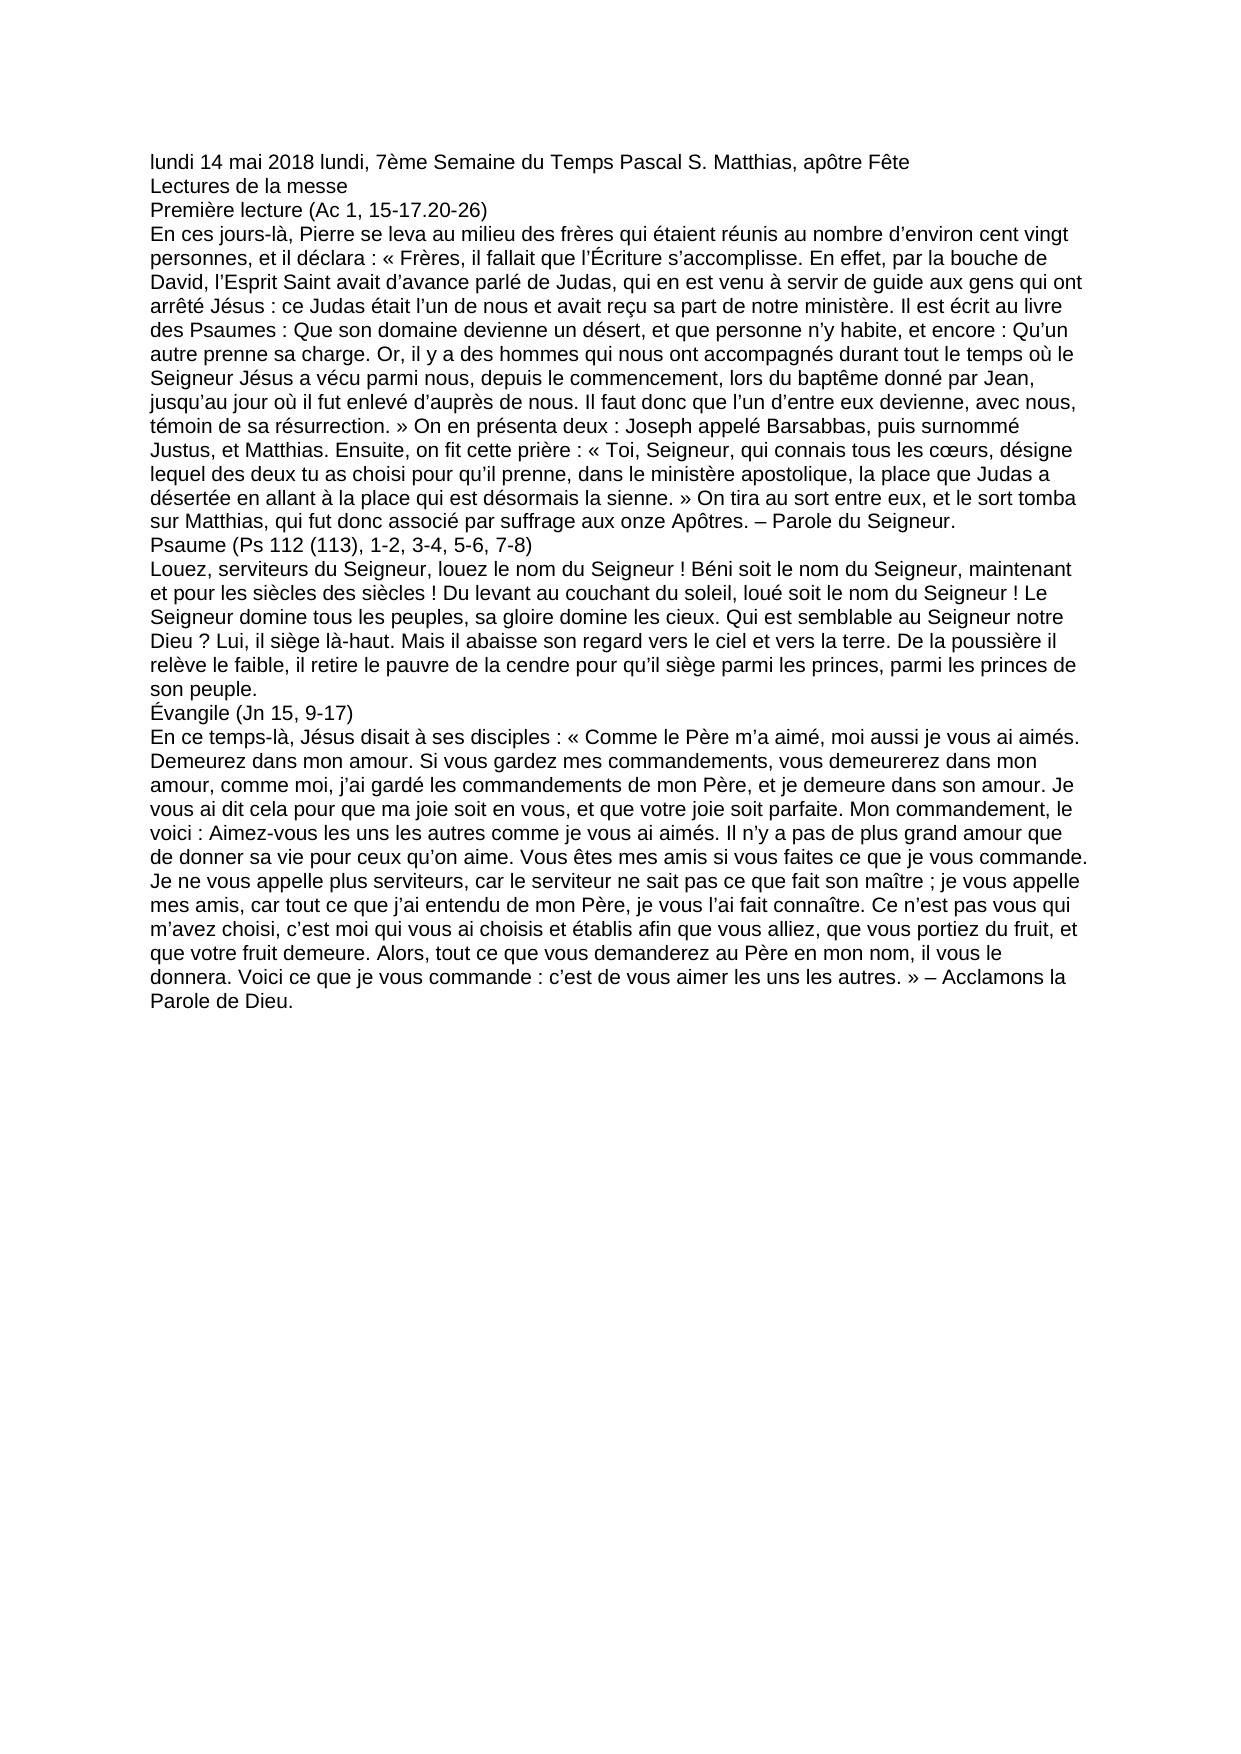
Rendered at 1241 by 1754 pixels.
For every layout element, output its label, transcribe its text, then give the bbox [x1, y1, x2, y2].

text Louez, serviteurs du Seigneur, louez le nom du Seigneur ! Béni soit le nom du Seigneur, maintenant et pour les siècles des siècles ! Du levant au couchant du soleil, loué soit le nom du Seigneur ! Le Seigneur domine tous les peuples, sa gloire domine les cieux. Qui est semblable au Seigneur notre Dieu ? Lui, il siège là-haut. Mais il abaisse son regard vers le ciel et vers la terre. De la poussière il relève le faible, il retire le pauvre de la cendre pour qu’il siège parmi les princes, parmi les princes de son peuple. [150, 557, 1090, 701]
text En ce temps-là, Jésus disait à ses disciples : « Comme le Père m’a aimé, moi aussi je vous ai aimés. Demeurez dans mon amour. Si vous gardez mes commandements, vous demeurerez dans mon amour, comme moi, j’ai gardé les commandements de mon Père, et je demeure dans son amour. Je vous ai dit cela pour que ma joie soit en vous, et que votre joie soit parfaite. Mon commandement, le voici : Aimez-vous les uns les autres comme je vous ai aimés. Il n’y a pas de plus grand amour que de donner sa vie pour ceux qu’on aime. Vous êtes mes amis si vous faites ce que je vous commande. Je ne vous appelle plus serviteurs, car le serviteur ne sait pas ce que fait son maître ; je vous appelle mes amis, car tout ce que j’ai entendu de mon Père, je vous l’ai fait connaître. Ce n’est pas vous qui m’avez choisi, c’est moi qui vous ai choisis et établis afin que vous alliez, que vous portiez du fruit, et que votre fruit demeure. Alors, tout ce que vous demanderez au Père en mon nom, il vous le donnera. Voici ce que je vous commande : c’est de vous aimer les uns les autres. » – Acclamons la Parole de Dieu. [150, 725, 1090, 1012]
text En ces jours-là, Pierre se leva au milieu des frères qui étaient réunis au nombre d’environ cent vingt personnes, et il déclara : « Frères, il fallait que l’Écriture s’accomplisse. En effet, par la bouche de David, l’Esprit Saint avait d’avance parlé de Judas, qui en est venu à servir de guide aux gens qui ont arrêté Jésus : ce Judas était l’un de nous et avait reçu sa part de notre ministère. Il est écrit au livre des Psaumes : Que son domaine devienne un désert, et que personne n’y habite, et encore : Qu’un autre prenne sa charge. Or, il y a des hommes qui nous ont accompagnés durant tout le temps où le Seigneur Jésus a vécu parmi nous, depuis le commencement, lors du baptême donné par Jean, jusqu’au jour où il fut enlevé d’auprès de nous. Il faut donc que l’un d’entre eux devienne, avec nous, témoin de sa résurrection. » On en présenta deux : Joseph appelé Barsabbas, puis surnommé Justus, et Matthias. Ensuite, on fit cette prière : « Toi, Seigneur, qui connais tous les cœurs, désigne lequel des deux tu as choisi pour qu’il prenne, dans le ministère apostolique, la place que Judas a désertée en allant à la place qui est désormais la sienne. » On tira au sort entre eux, et le sort tomba sur Matthias, qui fut donc associé par suffrage aux onze Apôtres. – Parole du Seigneur. [150, 222, 1090, 533]
